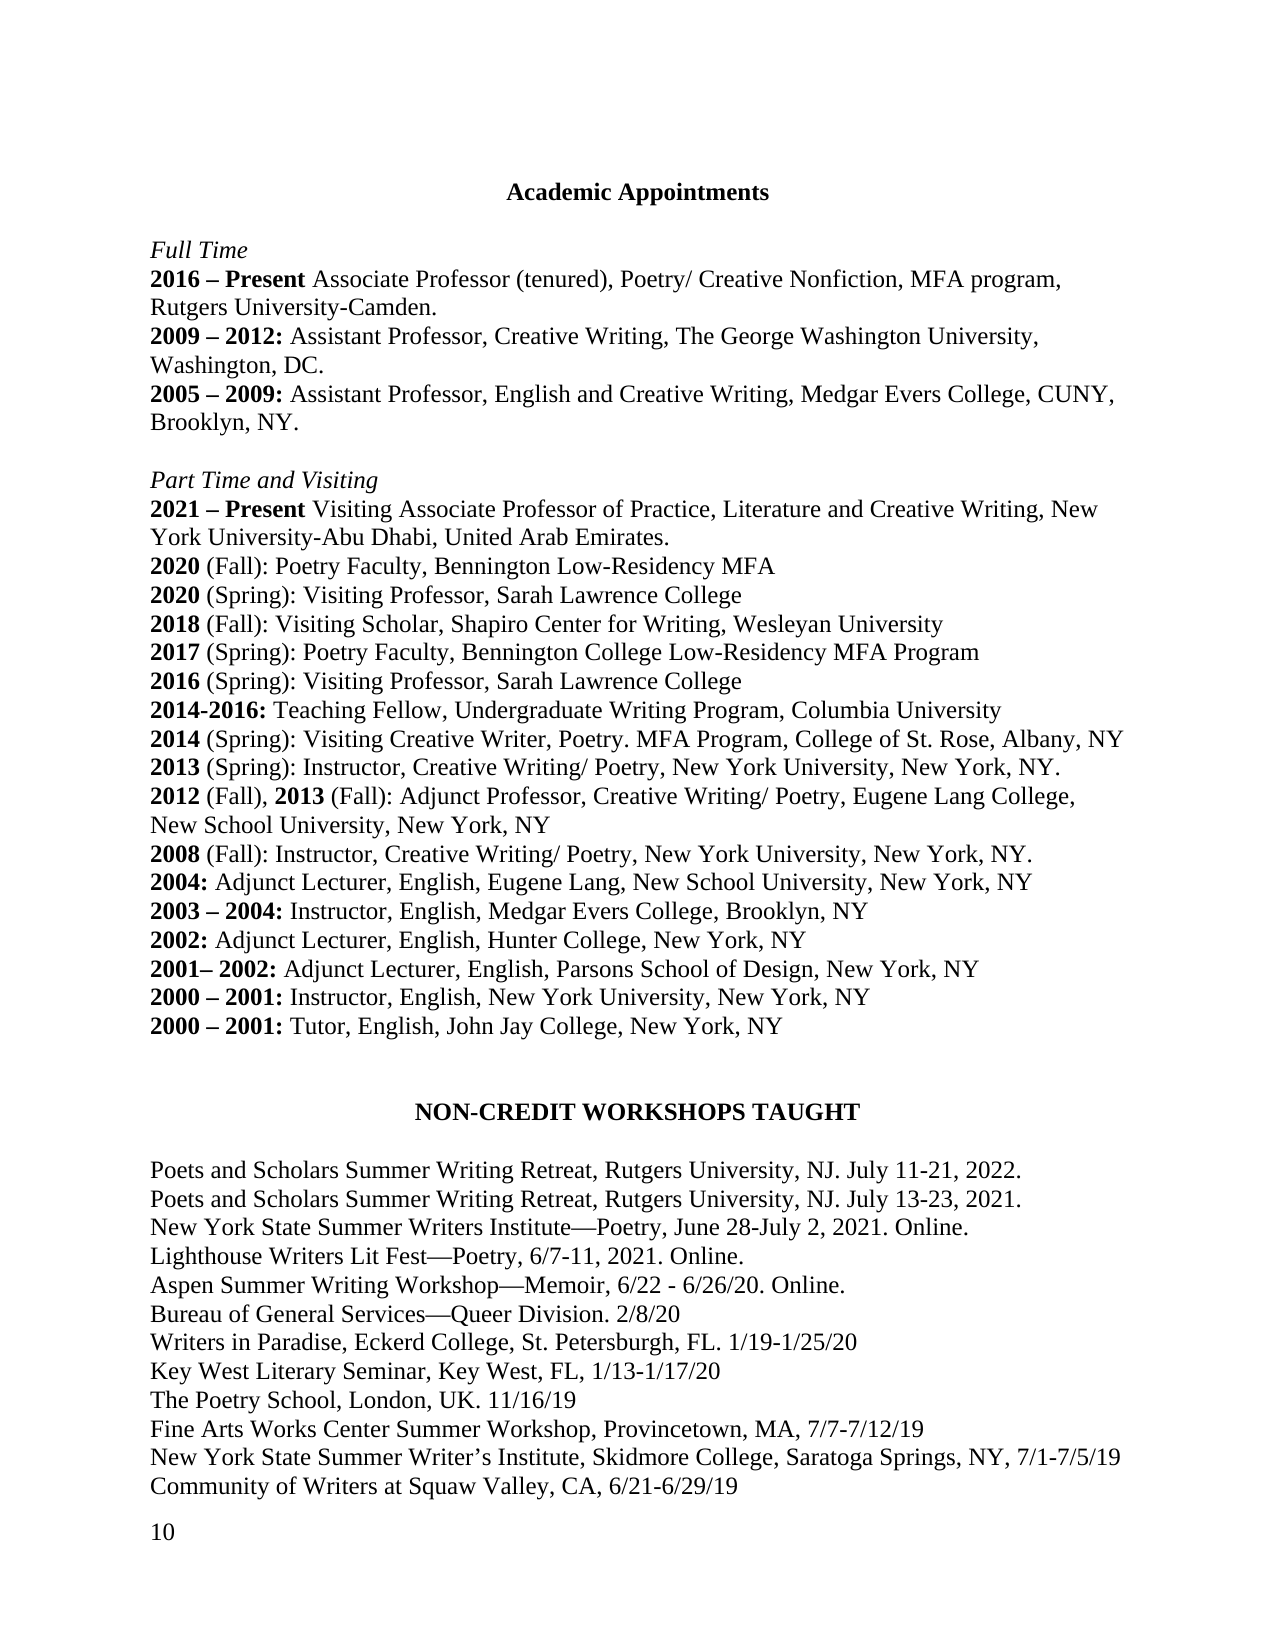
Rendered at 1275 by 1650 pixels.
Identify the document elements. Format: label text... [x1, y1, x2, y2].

text 2003 – 2004: Instructor, English, Medgar Evers College, Brooklyn, NY [150, 896, 1125, 925]
text 2002: Adjunct Lecturer, English, Hunter College, New York, NY [150, 925, 1125, 954]
text Lighthouse Writers Lit Fest—Poetry, 6/7-11, 2021. Online. [150, 1241, 1125, 1270]
text 2020 (Spring): Visiting Professor, Sarah Lawrence College [150, 580, 1125, 609]
text 2008 (Fall): Instructor, Creative Writing/ Poetry, New York University, New York, NY. [150, 839, 1125, 867]
text NON-CREDIT WORKSHOPS TAUGHT [150, 1097, 1125, 1126]
text 2020 (Fall): Poetry Faculty, Bennington Low-Residency MFA [150, 551, 1125, 580]
text Bureau of General Services—Queer Division. 2/8/20 [150, 1299, 1125, 1327]
text Part Time and Visiting [150, 465, 1125, 494]
text 2001– 2002: Adjunct Lecturer, English, Parsons School of Design, New York, NY [150, 954, 1125, 982]
text Writers in Paradise, Eckerd College, St. Petersburgh, FL. 1/19-1/25/20 [150, 1327, 1125, 1356]
text Aspen Summer Writing Workshop—Memoir, 6/22 - 6/26/20. Online. [150, 1270, 1125, 1299]
text 2004: Adjunct Lecturer, English, Eugene Lang, New School University, New York, NY [150, 867, 1125, 896]
text 2012 (Fall), 2013 (Fall): Adjunct Professor, Creative Writing/ Poetry, Eugene Lang College, New School University, New York, NY [150, 781, 1125, 839]
text 2000 – 2001: Instructor, English, New York University, New York, NY [150, 982, 1125, 1011]
text 2016 (Spring): Visiting Professor, Sarah Lawrence College [150, 666, 1125, 695]
text Full Time [150, 235, 1125, 264]
text 2016 – Present Associate Professor (tenured), Poetry/ Creative Nonfiction, MFA program, Rutgers University-Camden. [150, 264, 1125, 321]
subtitle Academic Appointments [150, 177, 1125, 206]
text 2014-2016: Teaching Fellow, Undergraduate Writing Program, Columbia University [150, 695, 1125, 724]
text New York State Summer Writer’s Institute, Skidmore College, Saratoga Springs, NY, 7/1-7/5/19 [150, 1442, 1125, 1471]
text 2018 (Fall): Visiting Scholar, Shapiro Center for Writing, Wesleyan University [150, 609, 1125, 637]
text 2021 – Present Visiting Associate Professor of Practice, Literature and Creative Writing, New York University-Abu Dhabi, United Arab Emirates. [150, 494, 1125, 551]
text 2005 – 2009: Assistant Professor, English and Creative Writing, Medgar Evers College, CUNY, Brooklyn, NY. [150, 379, 1125, 436]
text 2017 (Spring): Poetry Faculty, Bennington College Low-Residency MFA Program [150, 637, 1125, 666]
text 2014 (Spring): Visiting Creative Writer, Poetry. MFA Program, College of St. Rose, Albany, NY [150, 724, 1125, 752]
text Fine Arts Works Center Summer Workshop, Provincetown, MA, 7/7-7/12/19 [150, 1414, 1125, 1442]
text Poets and Scholars Summer Writing Retreat, Rutgers University, NJ. July 13-23, 2021. [150, 1184, 1125, 1212]
text 2000 – 2001: Tutor, English, John Jay College, New York, NY [150, 1011, 1125, 1040]
text 2013 (Spring): Instructor, Creative Writing/ Poetry, New York University, New York, NY. [150, 752, 1125, 781]
text 2009 – 2012: Assistant Professor, Creative Writing, The George Washington University, Washington, DC. [150, 321, 1125, 379]
text Key West Literary Seminar, Key West, FL, 1/13-1/17/20 [150, 1356, 1125, 1385]
text The Poetry School, London, UK. 11/16/19 [150, 1385, 1125, 1414]
text New York State Summer Writers Institute—Poetry, June 28-July 2, 2021. Online. [150, 1212, 1125, 1241]
text Poets and Scholars Summer Writing Retreat, Rutgers University, NJ. July 11-21, 2022. [150, 1155, 1125, 1184]
text Community of Writers at Squaw Valley, CA, 6/21-6/29/19 [150, 1471, 1125, 1500]
